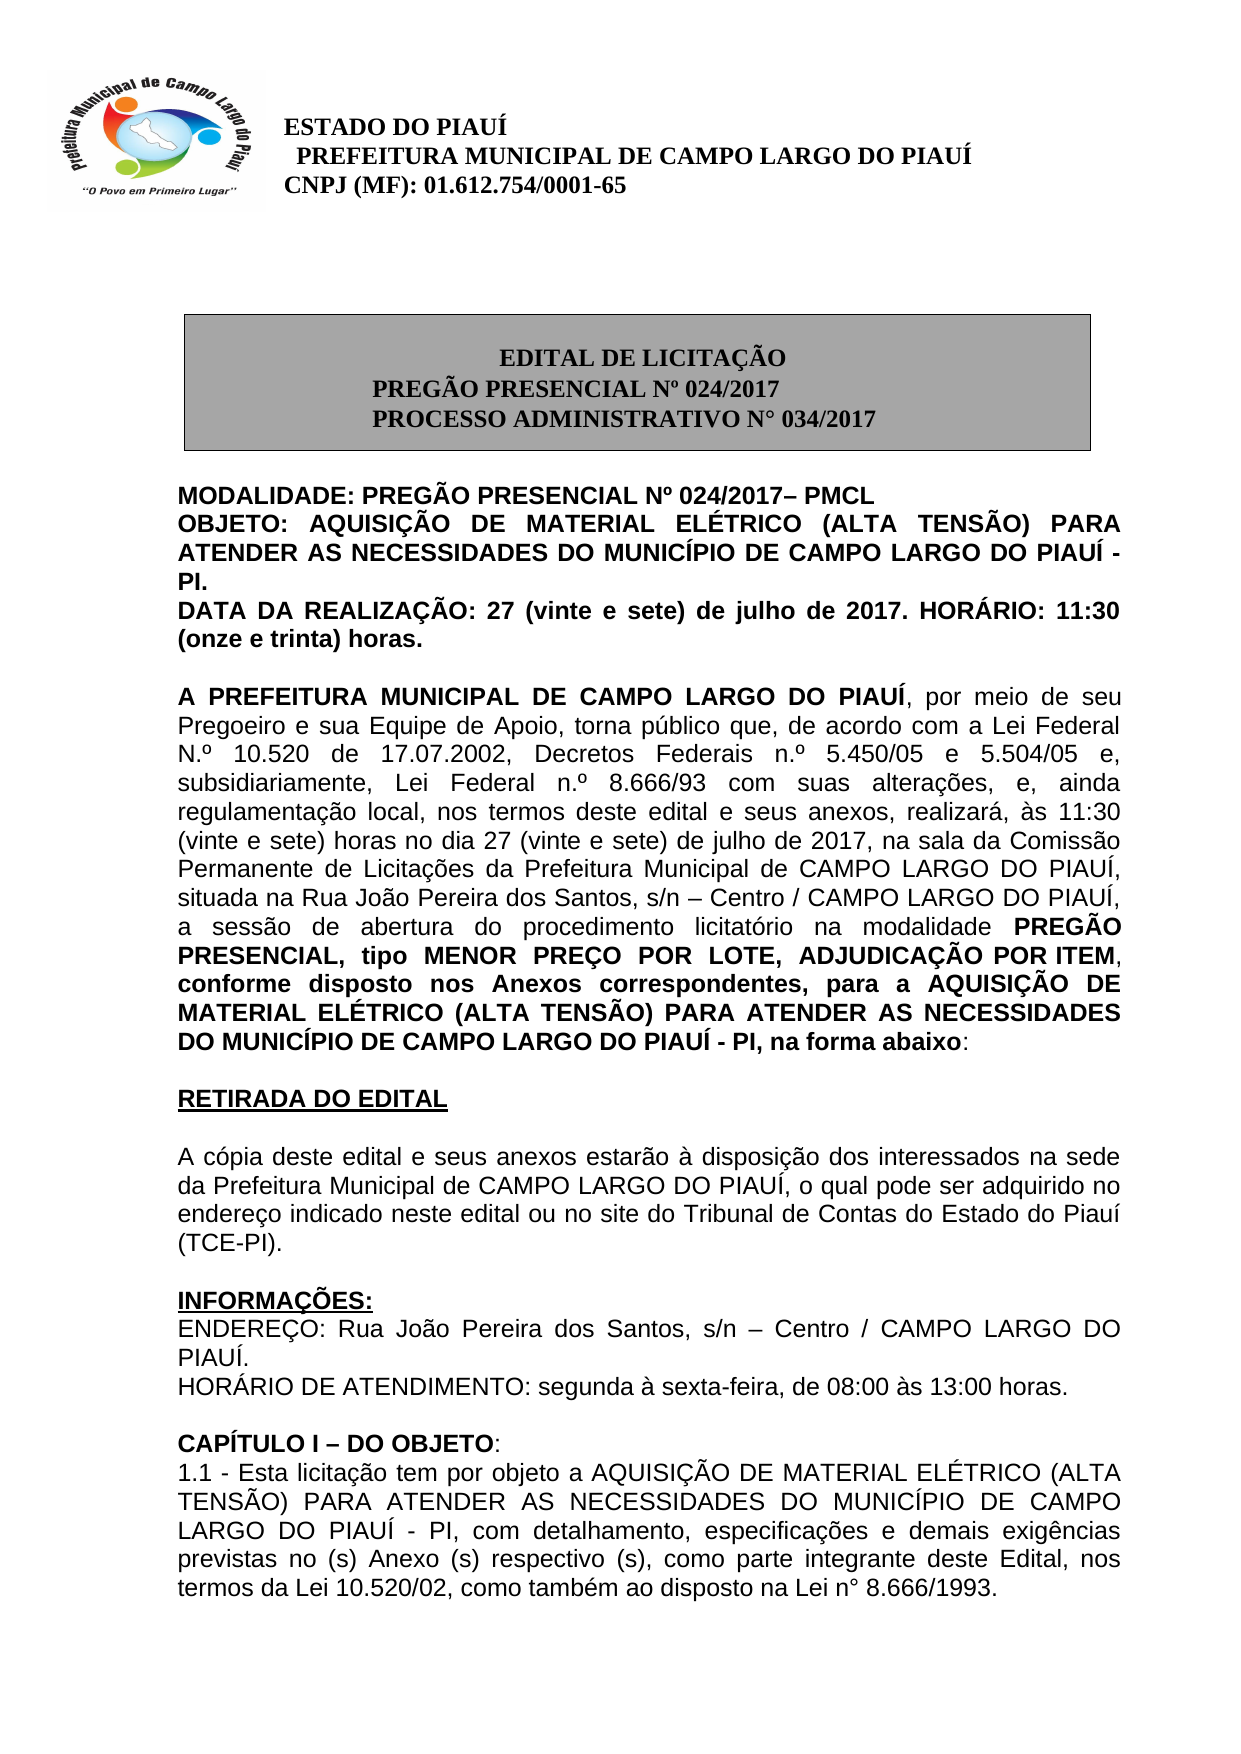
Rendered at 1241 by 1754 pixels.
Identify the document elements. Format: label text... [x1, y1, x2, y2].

text 1.1 - Esta licitação tem por objeto a AQUISIÇÃO DE MATERIAL ELÉTRICO (ALTA TENSÃO) PARA ATENDER AS NECESSIDADES DO MUNICÍPIO DE CAMPO LARGO DO PIAUÍ - PI, com detalhamento, especificações e demais exigências previstas no (s) Anexo (s) respectivo (s), como parte integrante deste Edital, nos termos da Lei 10.520/02, como também ao disposto na Lei n° 8.666/1993. [177, 1458, 1122, 1602]
text ENDEREÇO: Rua João Pereira dos Santos, s/n – Centro / CAMPO LARGO DO PIAUÍ. [177, 1314, 1122, 1372]
text OBJETO: AQUISIÇÃO DE MATERIAL ELÉTRICO (ALTA TENSÃO) PARA ATENDER AS NECESSIDADES DO MUNICÍPIO DE CAMPO LARGO DO PIAUÍ - PI. [177, 509, 1122, 596]
text CAPÍTULO I – DO OBJETO: [177, 1429, 1122, 1458]
text DATA DA REALIZAÇÃO: 27 (vinte e sete) de julho de 2017. HORÁRIO: 11:30 (onze e trinta) horas. [177, 596, 1122, 653]
text RETIRADA DO EDITAL [177, 1084, 1122, 1113]
text A cópia deste edital e seus anexos estarão à disposição dos interessados na sede da Prefeitura Municipal de CAMPO LARGO DO PIAUÍ, o qual pode ser adquirido no endereço indicado neste edital ou no site do Tribunal de Contas do Estado do Piauí (TCE-PI). [177, 1142, 1122, 1257]
text INFORMAÇÕES: [177, 1286, 1122, 1314]
text HORÁRIO DE ATENDIMENTO: segunda à sexta-feira, de 08:00 às 13:00 horas. [177, 1372, 1122, 1401]
text A PREFEITURA MUNICIPAL DE CAMPO LARGO DO PIAUÍ, por meio de seu Pregoeiro e sua Equipe de Apoio, torna público que, de acordo com a Lei Federal N.º 10.520 de 17.07.2002, Decretos Federais n.º 5.450/05 e 5.504/05 e, subsidiariamente, Lei Federal n.º 8.666/93 com suas alterações, e, ainda regulamentação local, nos termos deste edital e seus anexos, realizará, às 11:30 (vinte e sete) horas no dia 27 (vinte e sete) de julho de 2017, na sala da Comissão Permanente de Licitações da Prefeitura Municipal de CAMPO LARGO DO PIAUÍ, situada na Rua João Pereira dos Santos, s/n – Centro / CAMPO LARGO DO PIAUÍ, a sessão de abertura do procedimento licitatório na modalidade PREGÃO PRESENCIAL, tipo MENOR PREÇO POR LOTE, ADJUDICAÇÃO POR ITEM, conforme disposto nos Anexos correspondentes, para a AQUISIÇÃO DE MATERIAL ELÉTRICO (ALTA TENSÃO) PARA ATENDER AS NECESSIDADES DO MUNICÍPIO DE CAMPO LARGO DO PIAUÍ - PI, na forma abaixo: [177, 682, 1122, 1056]
text MODALIDADE: PREGÃO PRESENCIAL Nº 024/2017– PMCL [177, 481, 1122, 509]
picture [46, 70, 266, 212]
